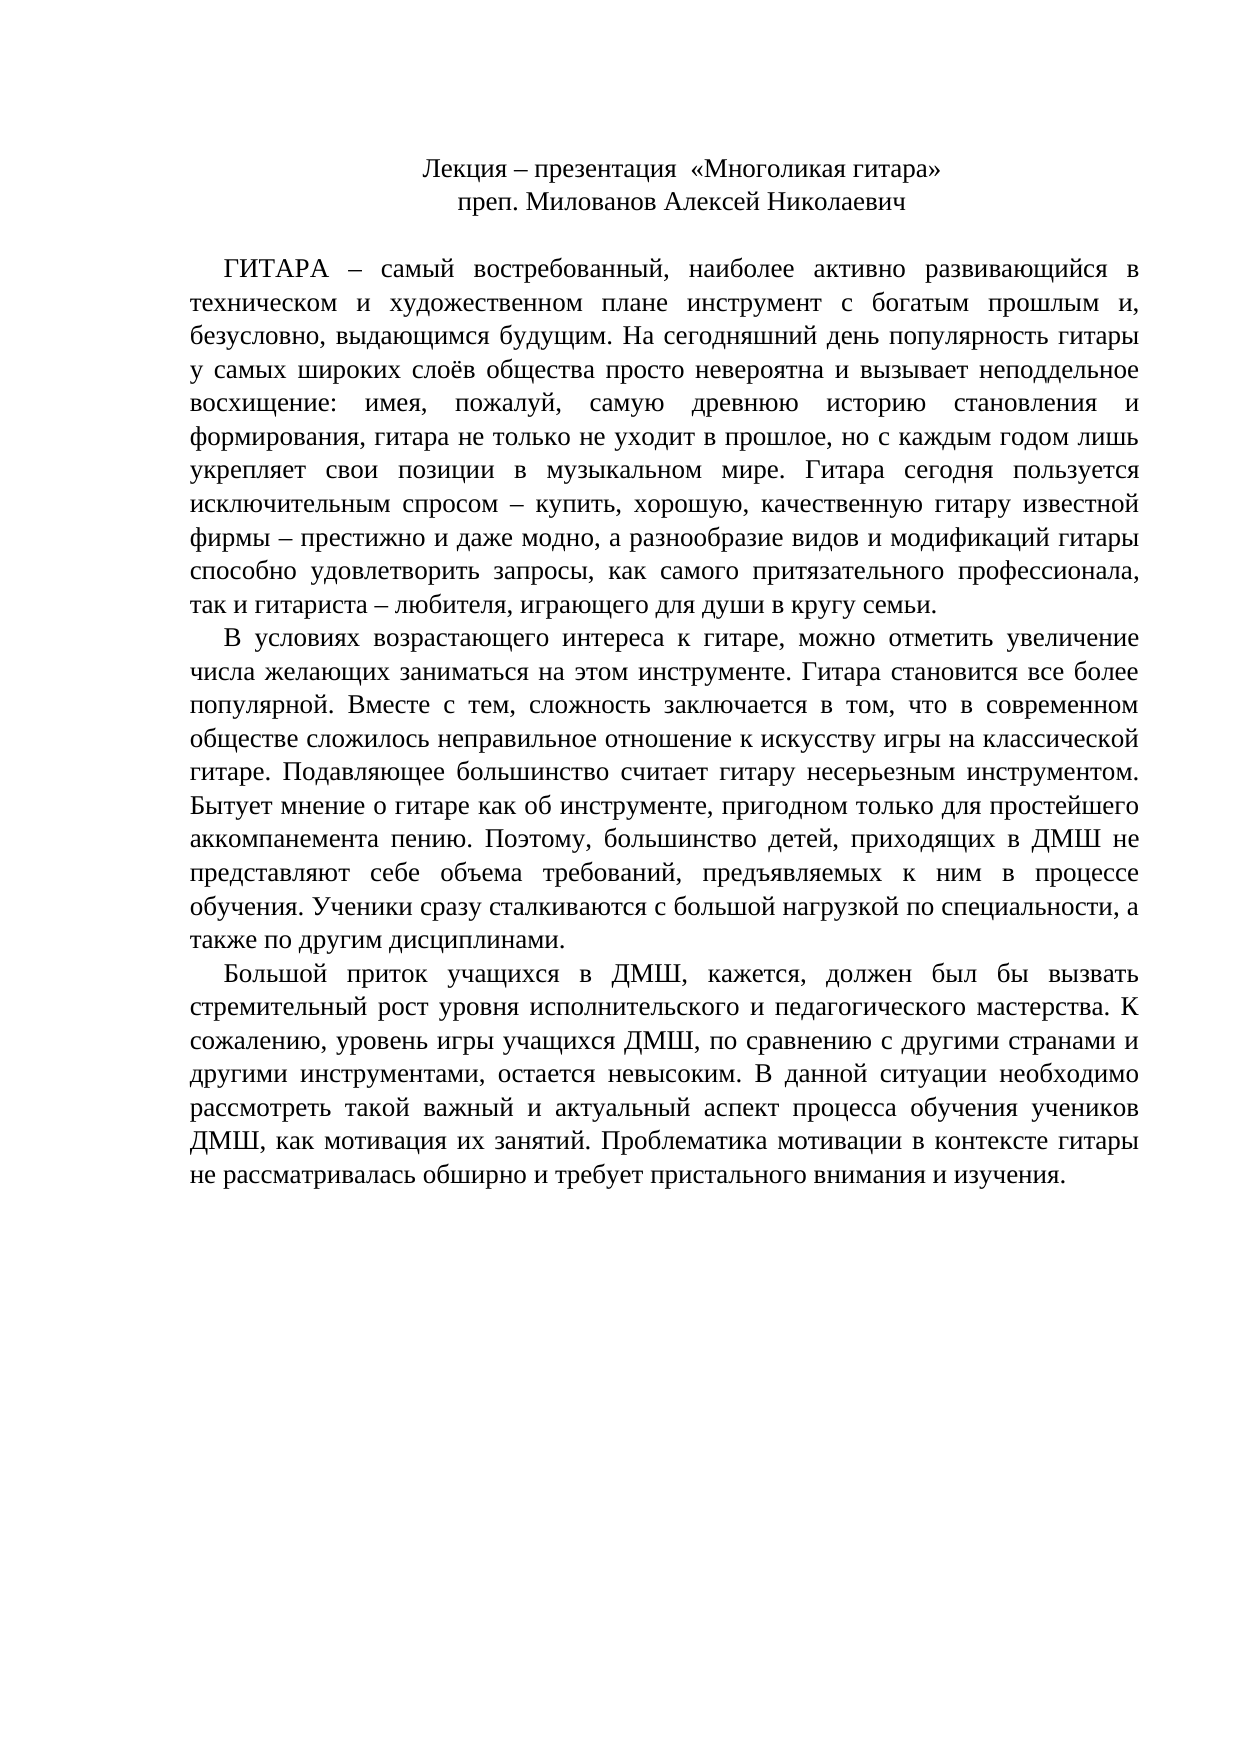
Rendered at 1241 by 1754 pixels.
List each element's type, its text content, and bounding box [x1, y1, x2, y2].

text ГИТАРА – самый востребованный, наиболее активно развивающийся в техническом и художественном плане инструмент с богатым прошлым и, безусловно, выдающимся будущим. На сегодняшний день популярность гитары у самых широких слоёв общества просто невероятна и вызывает неподдельное восхищение: имея, пожалуй, самую древнюю историю становления и формирования, гитара не только не уходит в прошлое, но с каждым годом лишь укрепляет свои позиции в музыкальном мире. Гитара сегодня пользуется исключительным спросом – купить, хорошую, качественную гитару известной фирмы – престижно и даже модно, а разнообразие видов и модификаций гитары способно удовлетворить запросы, как самого притязательного профессионала, так и гитариста – любителя, играющего для души в кругу семьи. [189, 252, 1141, 619]
text преп. Милованов Алексей Николаевич [189, 185, 1141, 216]
text Большой приток учащихся в ДМШ, кажется, должен был бы вызвать стремительный рост уровня исполнительского и педагогического мастерства. К сожалению, уровень игры учащихся ДМШ, по сравнению с другими странами и другими инструментами, остается невысоким. В данной ситуации необходимо рассмотреть такой важный и актуальный аспект процесса обучения учеников ДМШ, как мотивация их занятий. Проблематика мотивации в контексте гитары не рассматривалась обширно и требует пристального внимания и изучения. [189, 957, 1140, 1189]
text В условиях возрастающего интереса к гитаре, можно отметить увеличение числа желающих заниматься на этом инструменте. Гитара становится все более популярной. Вместе с тем, сложность заключается в том, что в современном обществе сложилось неправильное отношение к искусству игры на классической гитаре. Подавляющее большинство считает гитару несерьезным инструментом. Бытует мнение о гитаре как об инструменте, пригодном только для простейшего аккомпанемента пению. Поэтому, большинство детей, приходящих в ДМШ не представляют себе объема требований, предъявляемых к ним в процессе обучения. Ученики сразу сталкиваются с большой нагрузкой по специальности, а также по другим дисциплинами. [189, 621, 1141, 954]
text Лекция – презентация «Многоликая гитара» [189, 152, 1141, 183]
